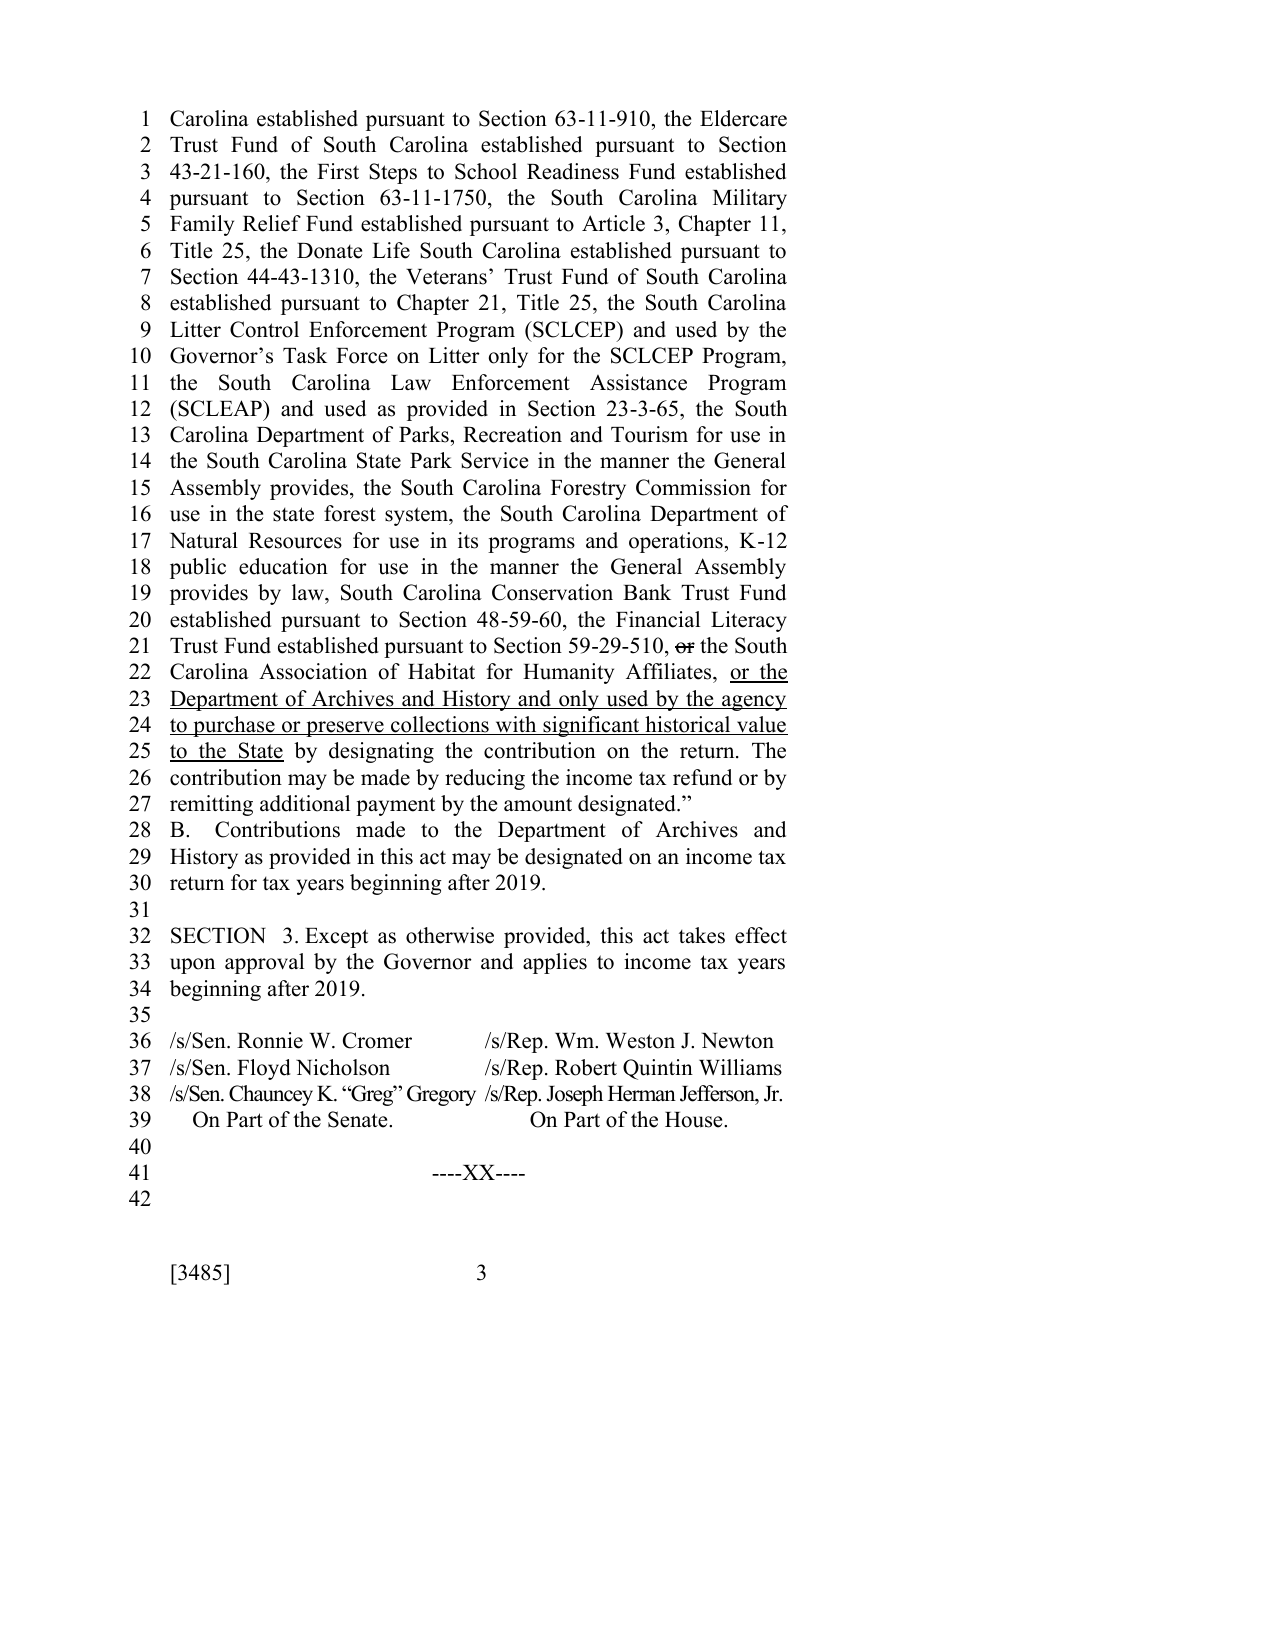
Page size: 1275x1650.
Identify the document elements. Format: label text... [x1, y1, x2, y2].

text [169, 105, 787, 708]
text /s/Sen. Ronnie W. Cromer /s/Rep. Wm. Weston J. Newton [169, 1027, 787, 1054]
text On Part of the Senate. On Part of the House. [169, 1106, 787, 1133]
text B. Contributions made to the Department of Archives and History as provided in this act may be designated on an income tax return for tax years beginning after 2019. [169, 817, 787, 896]
text SECTION 3. Except as otherwise provided, this act takes effect upon approval by the Governor and applies to income tax years beginning after 2019. [169, 922, 787, 1001]
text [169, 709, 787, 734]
text /s/Sen. Floyd Nicholson /s/Rep. Robert Quintin Williams [169, 1054, 787, 1080]
text /s/Sen. Chauncey K. “Greg” Gregory /s/Rep. Joseph Herman Jefferson, Jr. [169, 1080, 787, 1106]
text ----XX---- [169, 1159, 787, 1186]
